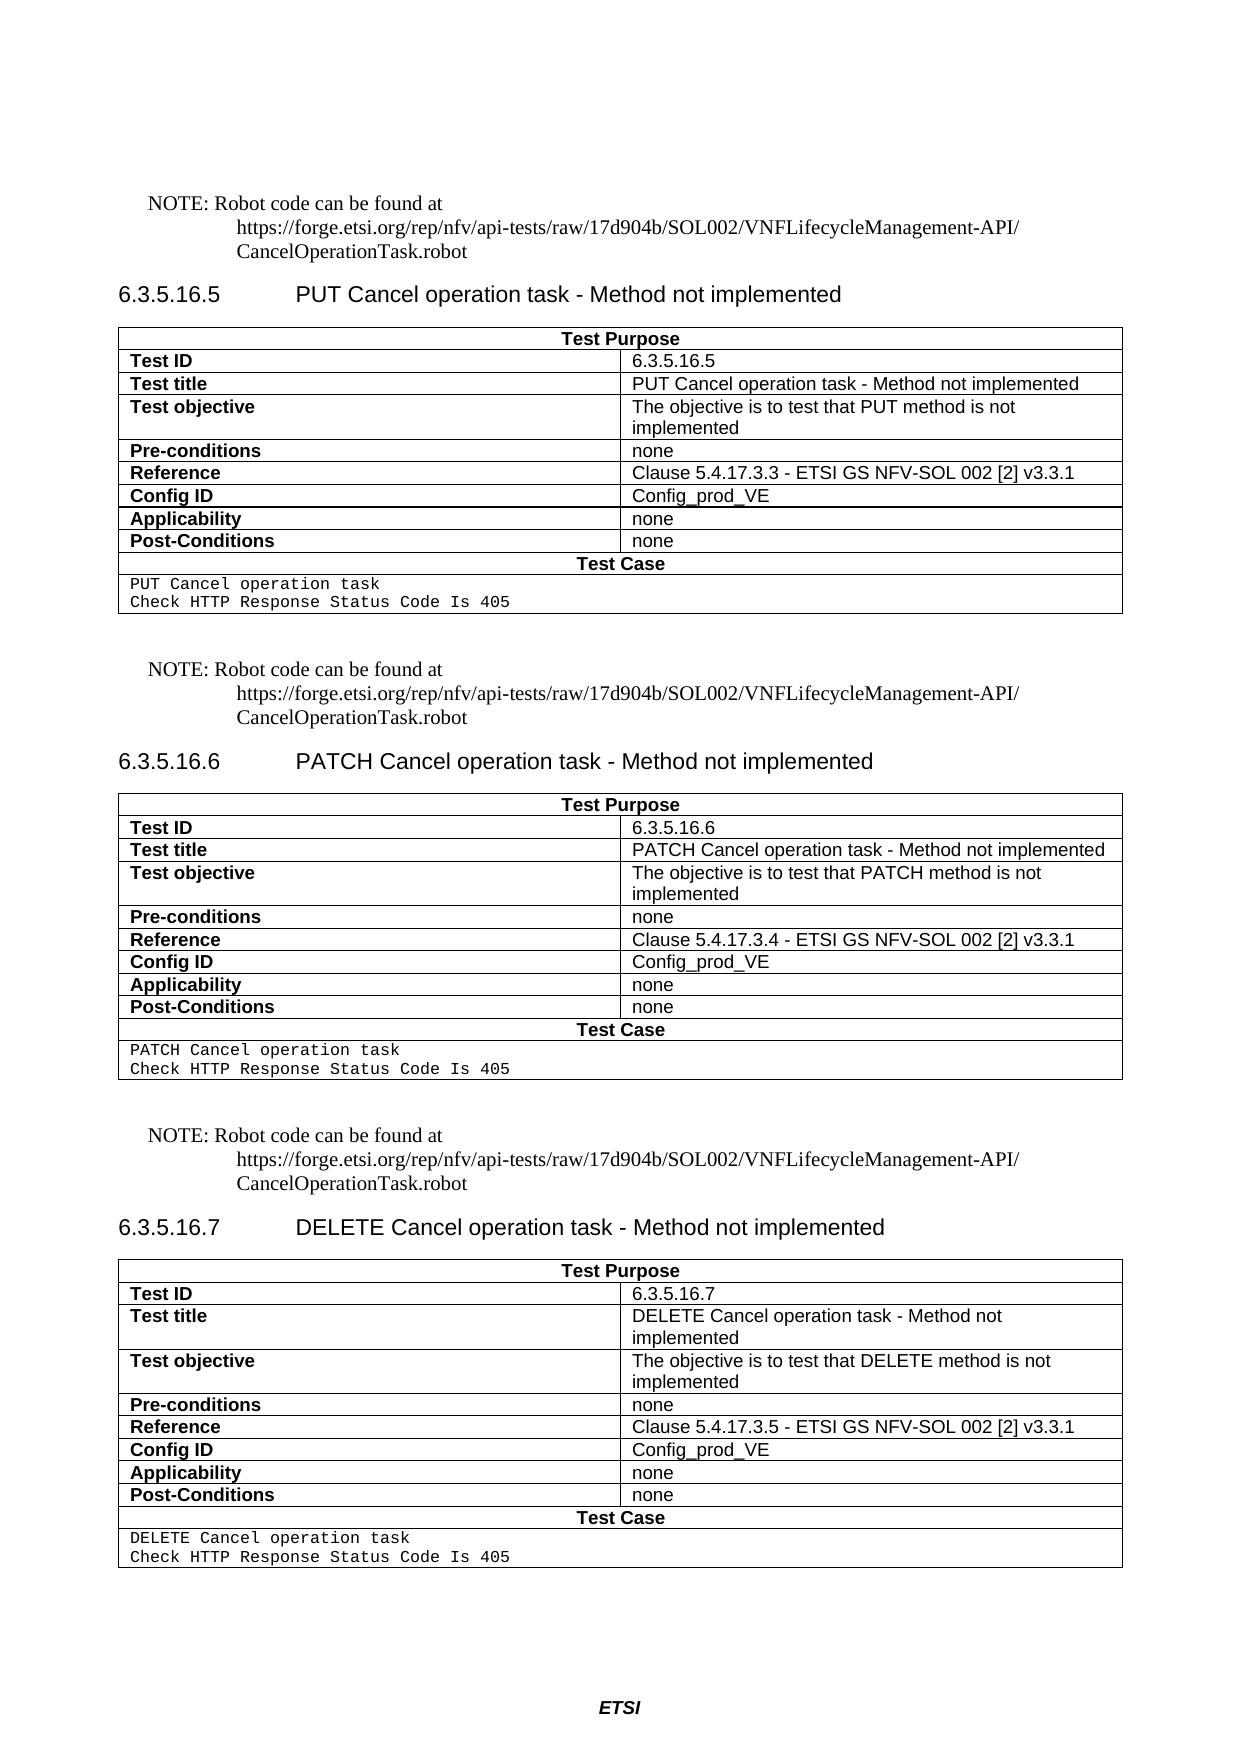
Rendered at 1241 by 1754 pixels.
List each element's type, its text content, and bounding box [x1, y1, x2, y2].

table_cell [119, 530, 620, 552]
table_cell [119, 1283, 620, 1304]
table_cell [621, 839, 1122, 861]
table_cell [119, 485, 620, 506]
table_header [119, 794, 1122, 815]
subtitle 6.3.5.16.5 PUT Cancel operation task - Method not implemented [118, 281, 1122, 308]
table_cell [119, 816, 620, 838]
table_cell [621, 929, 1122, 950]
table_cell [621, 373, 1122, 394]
text NOTE: Robot code can be found at https://forge.etsi.org/rep/nfv/api-tests/raw/17d904b/SOL002/VNFLifecycleManagement-API/CancelOperationTask.robot [148, 657, 1122, 729]
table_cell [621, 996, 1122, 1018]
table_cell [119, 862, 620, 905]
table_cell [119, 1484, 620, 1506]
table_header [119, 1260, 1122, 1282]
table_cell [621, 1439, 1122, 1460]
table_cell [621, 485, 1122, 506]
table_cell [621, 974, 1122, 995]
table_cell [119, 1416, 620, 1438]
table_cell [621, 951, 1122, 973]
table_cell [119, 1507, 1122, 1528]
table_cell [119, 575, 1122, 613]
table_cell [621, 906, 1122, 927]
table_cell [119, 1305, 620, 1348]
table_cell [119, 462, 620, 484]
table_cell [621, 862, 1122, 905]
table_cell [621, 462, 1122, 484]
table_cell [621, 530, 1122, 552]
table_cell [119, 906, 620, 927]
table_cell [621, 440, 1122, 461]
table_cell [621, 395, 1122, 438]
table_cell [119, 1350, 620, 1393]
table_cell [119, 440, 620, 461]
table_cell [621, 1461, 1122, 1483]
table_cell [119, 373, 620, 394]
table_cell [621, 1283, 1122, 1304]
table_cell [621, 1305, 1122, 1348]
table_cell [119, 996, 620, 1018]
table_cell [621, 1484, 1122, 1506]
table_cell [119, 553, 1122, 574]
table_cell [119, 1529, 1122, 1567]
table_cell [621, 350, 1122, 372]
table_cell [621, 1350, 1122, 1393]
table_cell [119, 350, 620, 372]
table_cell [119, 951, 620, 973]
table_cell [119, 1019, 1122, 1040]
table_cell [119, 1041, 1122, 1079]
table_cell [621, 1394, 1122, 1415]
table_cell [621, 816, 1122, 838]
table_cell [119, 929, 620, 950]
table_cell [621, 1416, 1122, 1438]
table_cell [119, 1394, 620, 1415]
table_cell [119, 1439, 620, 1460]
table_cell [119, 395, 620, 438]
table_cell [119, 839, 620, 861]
text NOTE: Robot code can be found at https://forge.etsi.org/rep/nfv/api-tests/raw/17d904b/SOL002/VNFLifecycleManagement-API/CancelOperationTask.robot [148, 1123, 1122, 1195]
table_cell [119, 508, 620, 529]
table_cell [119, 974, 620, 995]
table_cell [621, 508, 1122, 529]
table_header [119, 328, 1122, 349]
subtitle 6.3.5.16.6 PATCH Cancel operation task - Method not implemented [118, 748, 1122, 774]
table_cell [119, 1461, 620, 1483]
subtitle 6.3.5.16.7 DELETE Cancel operation task - Method not implemented [118, 1214, 1122, 1240]
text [148, 191, 1122, 263]
